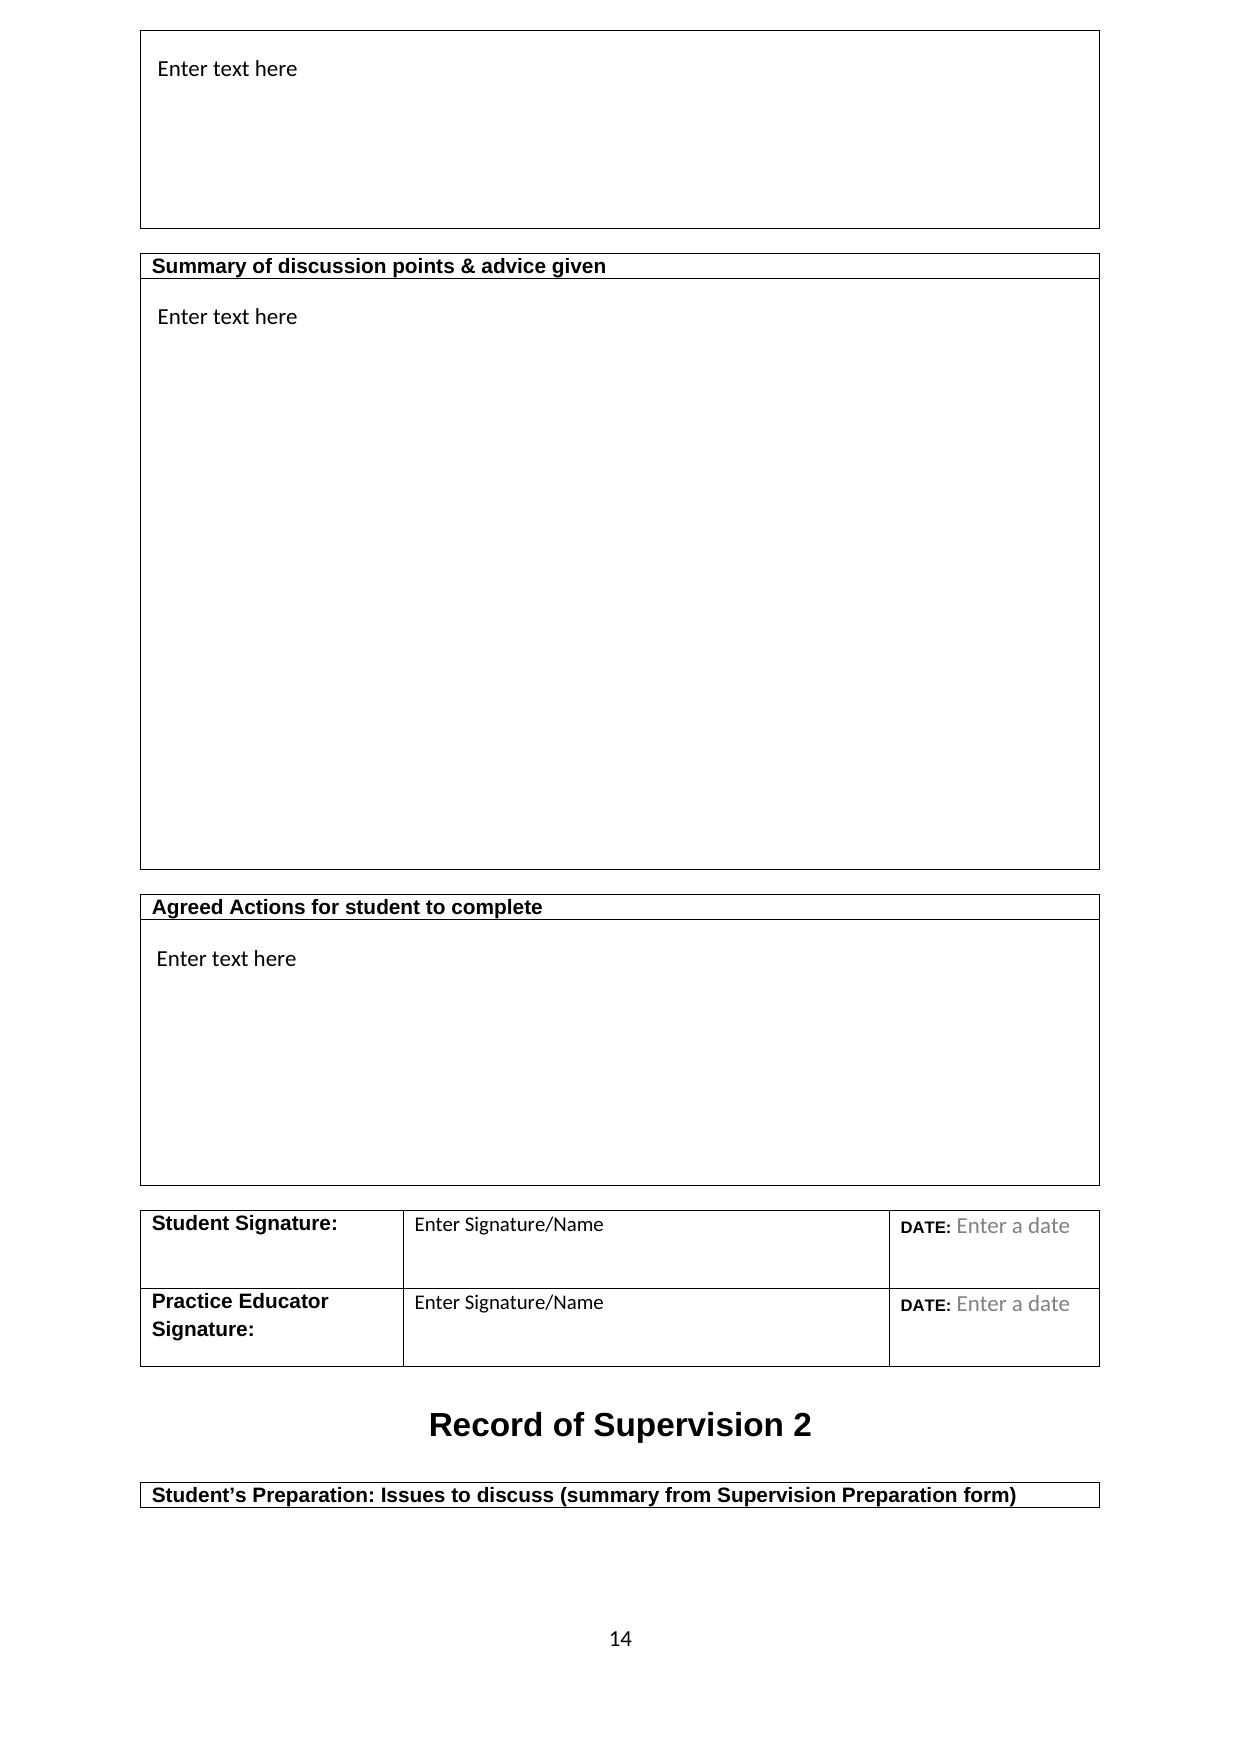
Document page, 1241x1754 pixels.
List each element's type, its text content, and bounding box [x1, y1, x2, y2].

table_cell [141, 31, 1099, 227]
table_cell DATE: [890, 1289, 1099, 1366]
table_header Agreed Actions for student to complete [141, 895, 1099, 919]
table_header Summary of discussion points & advice given [141, 254, 1099, 277]
table_cell [141, 279, 1099, 869]
text Record of Supervision 2 [75, 1405, 1165, 1444]
table_header Student’s Preparation: Issues to discuss (summary from Supervision Preparation form) [141, 1483, 1099, 1507]
table_cell Practice Educator Signature: [141, 1289, 403, 1366]
table_header Student Signature: [141, 1211, 403, 1288]
table_header DATE: [890, 1211, 1099, 1288]
table_cell [141, 920, 1099, 1185]
